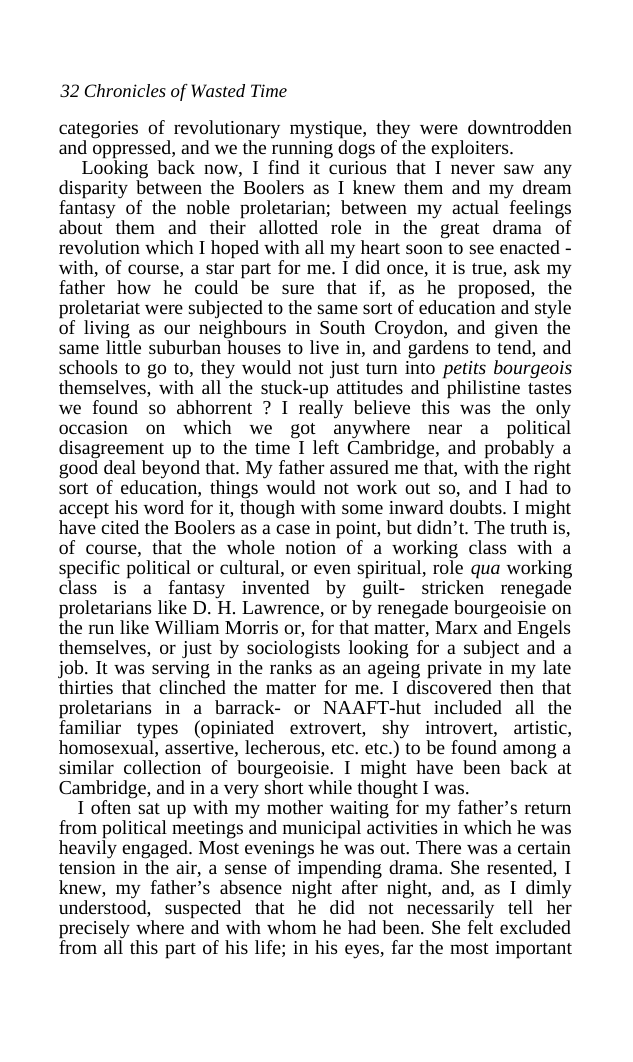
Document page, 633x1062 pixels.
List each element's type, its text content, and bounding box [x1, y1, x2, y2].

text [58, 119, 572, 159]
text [58, 799, 572, 959]
text Looking back now, I find it curious that I never saw any disparity between the Boolers as I knew them and my dream fantasy of the noble proletarian; between my actual feelings about them and their allotted role in the great drama of revolution which I hoped with all my heart soon to see enacted - with, of course, a star part for me. I did once, it is true, ask my father how he could be sure that if, as he proposed, the proletariat were subjected to the same sort of education and style of living as our neighbours in South Croydon, and given the same little suburban houses to live in, and gardens to tend, and schools to go to, they would not just turn into petits bourgeois themselves, with all the stuck-up attitudes and philistine tastes we found so abhorrent ? I really believe this was the only occasion on which we got anywhere near a political disagreement up to the time I left Cambridge, and probably a good deal beyond that. My father assured me that, with the right sort of education, things would not work out so, and I had to accept his word for it, though with some inward doubts. I might have cited the Boolers as a case in point, but didn’t. The truth is, of course, that the whole notion of a working class with a specific political or cultural, or even spiritual, role qua working class is a fantasy invented by guilt- stricken renegade proletarians like D. H. Lawrence, or by renegade bourgeoisie on the run like William Morris or, for that matter, Marx and Engels themselves, or just by sociologists looking for a subject and a job. It was serving in the ranks as an ageing private in my late thirties that clinched the matter for me. I discovered then that proletarians in a barrack- or NAAFT-hut included all the familiar types (opiniated extrovert, shy introvert, artistic, homosexual, assertive, lecherous, etc. etc.) to be found among a similar collection of bourgeoisie. I might have been back at Cambridge, and in a very short while thought I was. [58, 159, 572, 799]
